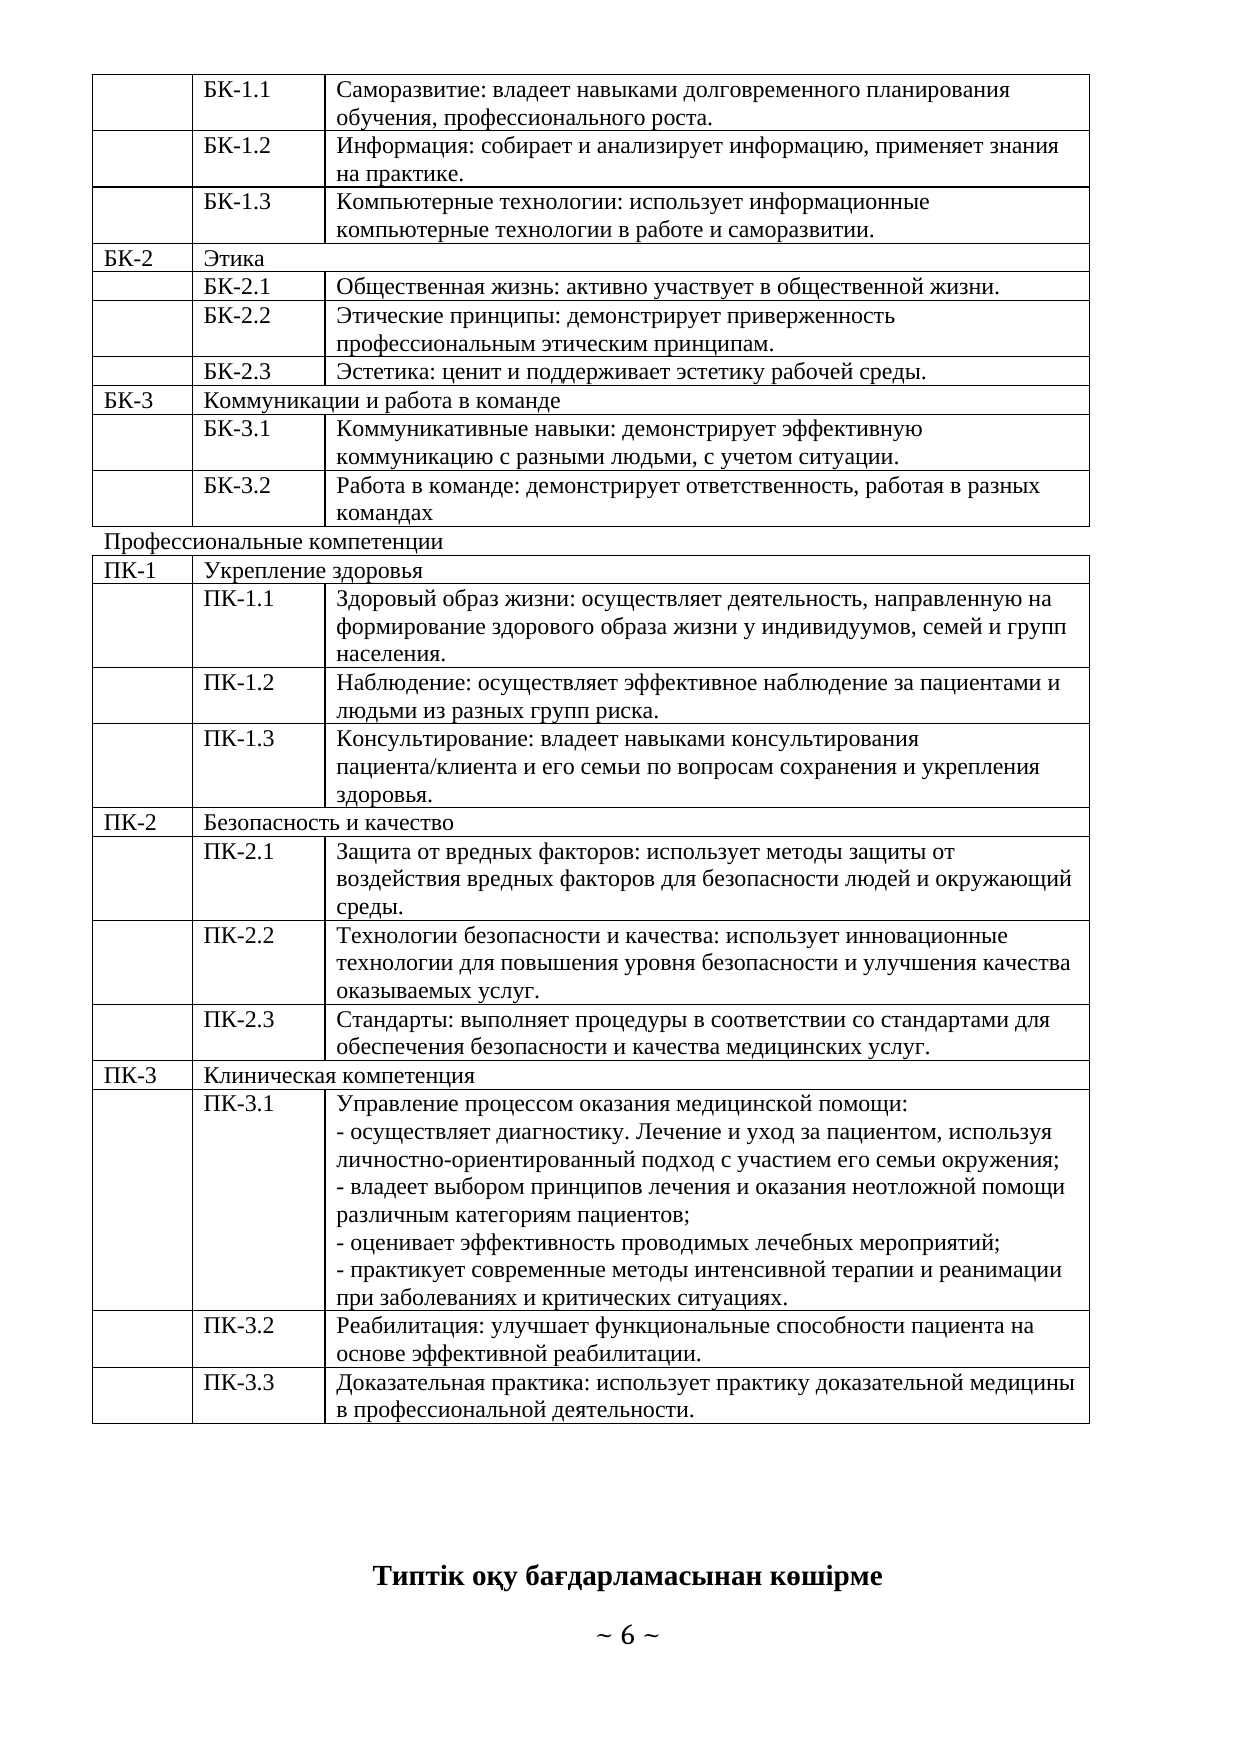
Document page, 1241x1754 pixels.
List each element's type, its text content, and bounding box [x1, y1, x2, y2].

table_header ПК-1 [93, 556, 192, 583]
table_cell ПК-3.2 [193, 1311, 324, 1367]
table_cell БК-1.1 [193, 75, 324, 130]
table_cell [93, 272, 192, 300]
table_cell Наблюдение: осуществляет эффективное наблюдение за пациентами и людьми из разных групп риска. [326, 668, 1089, 723]
table_cell Коммуникации и работа в команде [193, 386, 1089, 413]
table_cell [93, 1311, 192, 1367]
table_cell ПК-3 [93, 1061, 192, 1088]
table_cell Управление процессом оказания медицинской помощи: - осуществляет диагностику. Лечение и уход за пациентом, используя личностно-ориентированный подход с участием его семьи окружения; - владеет выбором принципов лечения и оказания неотложной помощи различным категориям пациентов; - оценивает эффективность проводимых лечебных мероприятий; - практикует современные методы интенсивной терапии и реанимации при заболеваниях и критических ситуациях. [326, 1090, 1089, 1310]
table_cell ПК-2 [93, 808, 192, 836]
table_cell [93, 668, 192, 723]
table_cell ПК-2.2 [193, 921, 324, 1003]
table_cell БК-3.2 [193, 471, 324, 526]
table_cell Клиническая компетенция [193, 1061, 1089, 1088]
table_cell Информация: собирает и анализирует информацию, применяет знания на практике. [326, 131, 1089, 186]
table_cell Работа в команде: демонстрирует ответственность, работая в разных командах [326, 471, 1089, 526]
table_cell Этические принципы: демонстрирует приверженность профессиональным этическим принципам. [326, 301, 1089, 356]
table_cell Компьютерные технологии: использует информационные компьютерные технологии в работе и саморазвитии. [326, 188, 1089, 243]
table_cell [93, 1368, 192, 1423]
table_cell БК-2.3 [193, 357, 324, 385]
table_cell Безопасность и качество [193, 808, 1089, 836]
table_cell БК-3 [93, 386, 192, 413]
table_cell БК-1.2 [193, 131, 324, 186]
table_cell Технологии безопасности и качества: использует инновационные технологии для повышения уровня безопасности и улучшения качества оказываемых услуг. [326, 921, 1089, 1003]
table_cell Стандарты: выполняет процедуры в соответствии со стандартами для обеспечения безопасности и качества медицинских услуг. [326, 1005, 1089, 1060]
table_cell Саморазвитие: владеет навыками долговременного планирования обучения, профессионального роста. [326, 75, 1089, 130]
table_cell БК-1.3 [193, 188, 324, 243]
table_cell [93, 921, 192, 1003]
table_cell [93, 1090, 192, 1310]
table_cell ПК-3.1 [193, 1090, 324, 1310]
table_cell [93, 131, 192, 186]
table_cell Консультирование: владеет навыками консультирования пациента/клиента и его семьи по вопросам сохранения и укрепления здоровья. [326, 724, 1089, 807]
table_cell ПК-1.1 [193, 584, 324, 667]
table_cell ПК-2.3 [193, 1005, 324, 1060]
table_cell БК-2 [93, 244, 192, 271]
table_cell БК-2.1 [193, 272, 324, 300]
table_cell [93, 837, 192, 920]
table_cell [93, 471, 192, 526]
table_cell Коммуникативные навыки: демонстрирует эффективную коммуникацию с разными людьми, с учетом ситуации. [326, 415, 1089, 470]
table_cell [93, 188, 192, 243]
table_cell Защита от вредных факторов: использует методы защиты от воздействия вредных факторов для безопасности людей и окружающий среды. [326, 837, 1089, 920]
table_cell ПК-1.3 [193, 724, 324, 807]
table_cell [93, 415, 192, 470]
table_cell ПК-2.1 [193, 837, 324, 920]
table_cell [93, 724, 192, 807]
table_cell Этика [193, 244, 1089, 271]
table_cell [93, 584, 192, 667]
table_cell Доказательная практика: использует практику доказательной медицины в профессиональной деятельности. [326, 1368, 1089, 1423]
table_cell [93, 357, 192, 385]
text Типтік оқу бағдарламасынан көшірме [103, 1558, 1152, 1592]
table_cell Общественная жизнь: активно участвует в общественной жизни. [326, 272, 1089, 300]
table_cell Здоровый образ жизни: осуществляет деятельность, направленную на формирование здорового образа жизни у индивидуумов, семей и групп населения. [326, 584, 1089, 667]
table_cell ПК-1.2 [193, 668, 324, 723]
table_cell [93, 301, 192, 356]
text Профессиональные компетенции [103, 527, 1152, 554]
table_cell Эстетика: ценит и поддерживает эстетику рабочей среды. [326, 357, 1089, 385]
table_cell ПК-3.3 [193, 1368, 324, 1423]
table_cell [93, 75, 192, 130]
table_cell [93, 1005, 192, 1060]
table_cell БК-2.2 [193, 301, 324, 356]
table_cell БК-3.1 [193, 415, 324, 470]
table_header Укрепление здоровья [193, 556, 1089, 583]
table_cell Реабилитация: улучшает функциональные способности пациента на основе эффективной реабилитации. [326, 1311, 1089, 1367]
